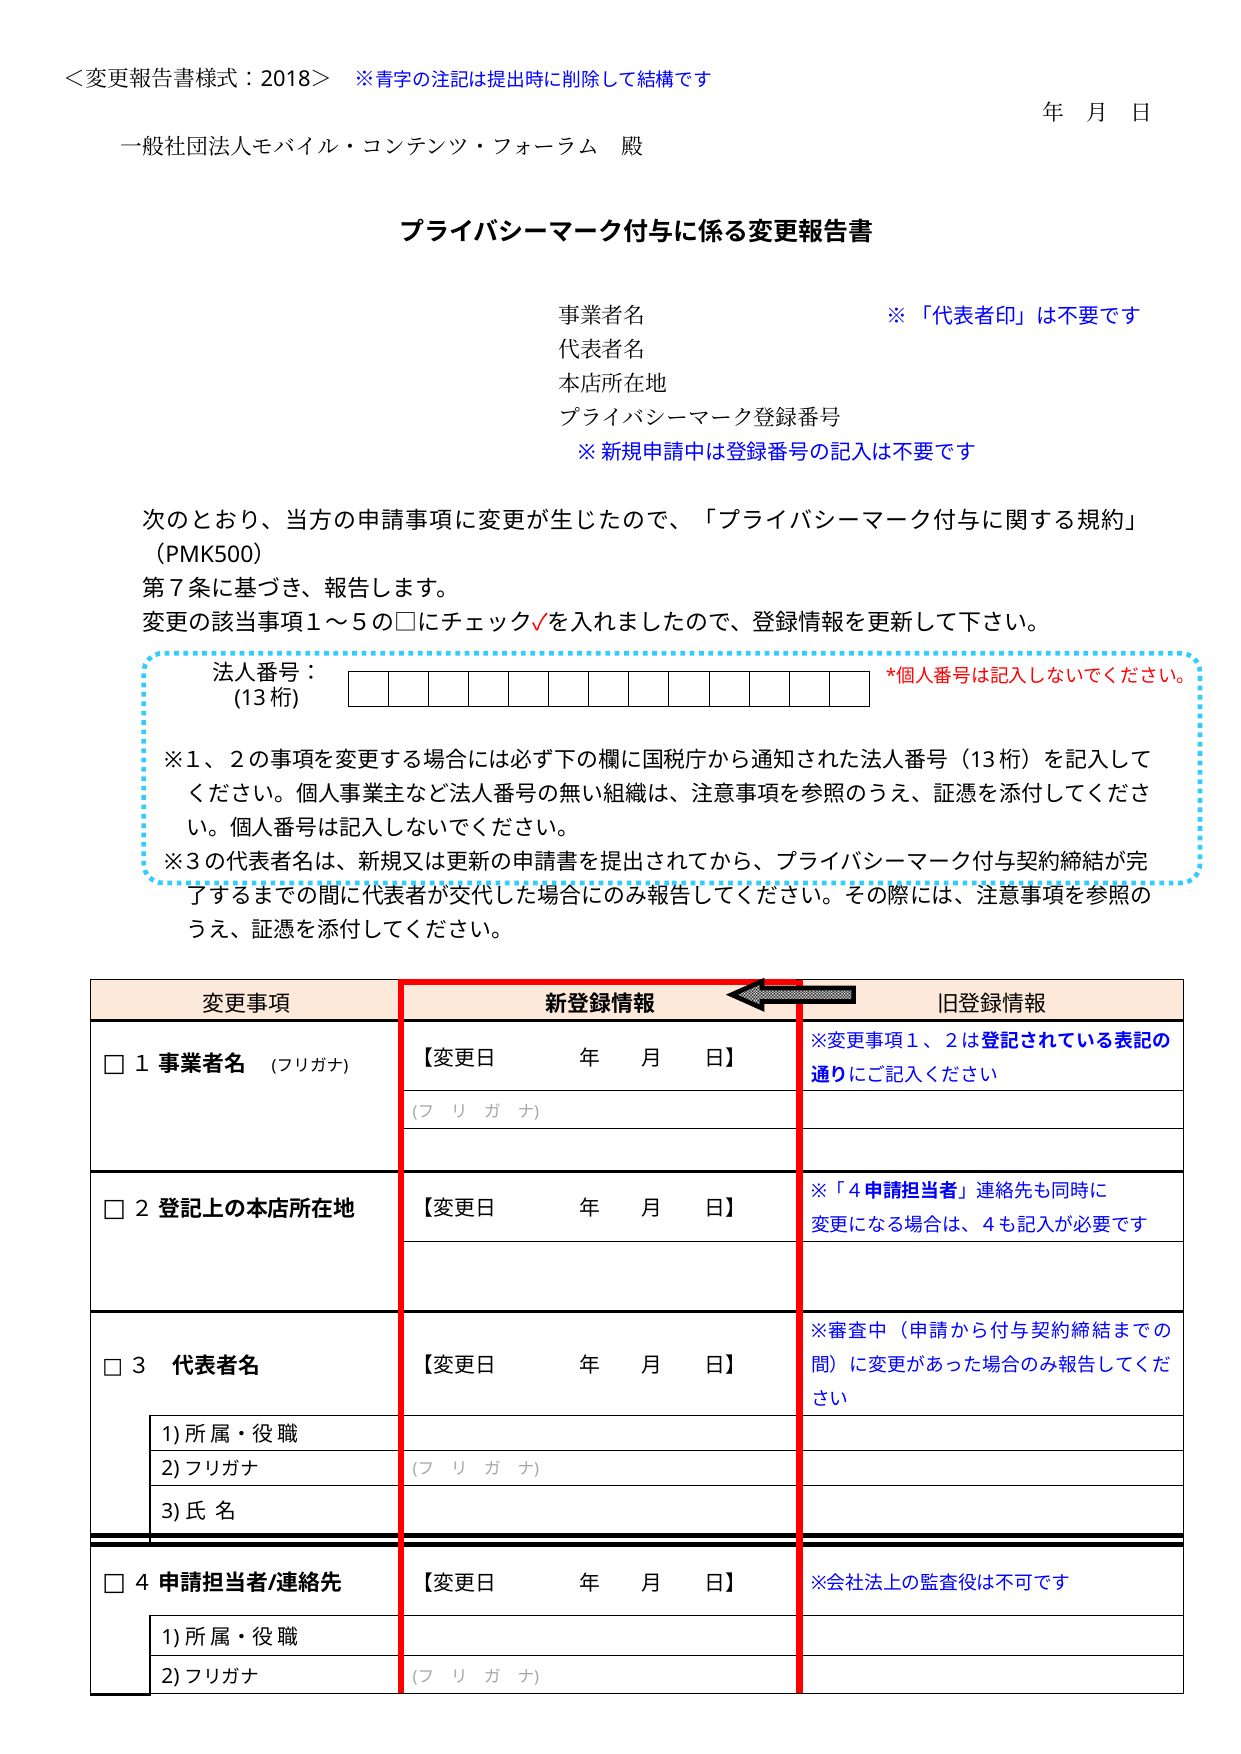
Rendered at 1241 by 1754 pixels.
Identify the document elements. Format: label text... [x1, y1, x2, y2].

table_cell [404, 1616, 796, 1655]
table_header [790, 672, 829, 706]
table_cell ※審査中（申請から付与契約締結までの間）に変更があった場合のみ報告してください [803, 1313, 1183, 1414]
table_cell ※会社法上の監査役は不可です [803, 1547, 1183, 1615]
table_cell [803, 1656, 1183, 1692]
table_header 旧登録情報 [803, 980, 1183, 1019]
table_header [589, 672, 628, 706]
table_cell [404, 1416, 796, 1449]
text 変更の該当事項１～５の□にチェック✓を入れましたので、登録情報を更新して下さい。 [142, 603, 1181, 637]
table_header 変更事項 [91, 980, 398, 1019]
table_cell □ ２ 登記上の本店所在地 [91, 1173, 398, 1241]
table_cell 2) フリガナ [151, 1451, 398, 1484]
table_header [710, 672, 749, 706]
text 次のとおり、当方の申請事項に変更が生じたので、「プライバシーマーク付与に関する規約」（PMK500） [142, 501, 1152, 569]
table_cell [91, 1241, 398, 1309]
text 事業者名 ※ 「代表者印」は不要です [120, 297, 1152, 331]
text 年 月 日 [120, 94, 1152, 128]
table_header [629, 672, 668, 706]
table_header 新登録情報 [404, 985, 796, 1019]
table_cell (フ リ ガ ナ) [404, 1451, 796, 1484]
text ※３の代表者名は、新規又は更新の申請書を提出されてから、プライバシーマーク付与契約締結が完了するまでの間に代表者が交代した場合にのみ報告してください。その際には、注意事項を参照のうえ、証憑を添付してください。 [164, 843, 1152, 945]
table_cell [803, 1616, 1183, 1655]
table_header [389, 672, 428, 706]
table_cell □ ４ 申請担当者/連絡先 [91, 1547, 398, 1615]
table_cell 3) 氏 名 [151, 1486, 398, 1533]
table_cell (フ リ ガ ナ) [404, 1091, 796, 1128]
table_cell 2) フリガナ [151, 1656, 398, 1692]
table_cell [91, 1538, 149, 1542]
text ※１、２の事項を変更する場合には必ず下の欄に国税庁から通知された法人番号（13桁）を記入してください。個人事業主など法人番号の無い組織は、注意事項を参照のうえ、証憑を添付してください。個人番号は記入しないでください。 [164, 741, 1152, 843]
table_cell ※変更事項１、２は登記されている表記の通りにご記入ください [803, 1022, 1183, 1090]
table_cell 【変更日 年 月 日】 [404, 1022, 796, 1090]
table_header [509, 672, 548, 706]
text 一般社団法人モバイル・コンテンツ・フォーラム 殿 [120, 128, 1152, 162]
table_cell 【変更日 年 月 日】 [404, 1173, 796, 1241]
table_header [830, 672, 869, 706]
table_cell □ ３ 代表者名 [91, 1313, 398, 1414]
table_cell [803, 1486, 1183, 1533]
table_cell 1) 所 属・役 職 [151, 1416, 398, 1449]
table_cell [404, 1242, 796, 1309]
table_cell (フ リ ガ ナ) [404, 1656, 796, 1692]
picture [740, 986, 851, 1003]
table_header [669, 672, 709, 706]
table_cell [91, 1415, 149, 1533]
table_cell [803, 1091, 1183, 1128]
table_cell [803, 1416, 1183, 1449]
subtitle 代表者名 [120, 331, 1152, 365]
table_header [349, 672, 388, 706]
text ※ 新規申請中は登録番号の記入は不要です [578, 433, 1152, 467]
table_cell □ １ 事業者名 (フリガナ) [91, 1022, 398, 1169]
table_cell 1) 所 属・役 職 [151, 1616, 398, 1655]
text プライバシーマーク付与に係る変更報告書 [120, 196, 1152, 263]
table_cell [803, 1451, 1183, 1484]
table_header [429, 672, 468, 706]
table_header [750, 672, 789, 706]
table_header [469, 672, 508, 706]
table_cell ※「４申請担当者」連絡先も同時に 変更になる場合は、４も記入が必要です [803, 1173, 1183, 1241]
table_cell [803, 1129, 1183, 1169]
table_cell [91, 1615, 149, 1692]
table_header [549, 672, 588, 706]
table_cell [404, 1486, 796, 1533]
table_cell [803, 1242, 1183, 1309]
text 本店所在地 [120, 365, 1152, 399]
text 第７条に基づき、報告します。 [142, 569, 1152, 603]
text プライバシーマーク登録番号 [120, 399, 1152, 433]
table_cell 【変更日 年 月 日】 [404, 1313, 796, 1414]
table_cell [404, 1129, 796, 1169]
table_cell 【変更日 年 月 日】 [404, 1547, 796, 1615]
